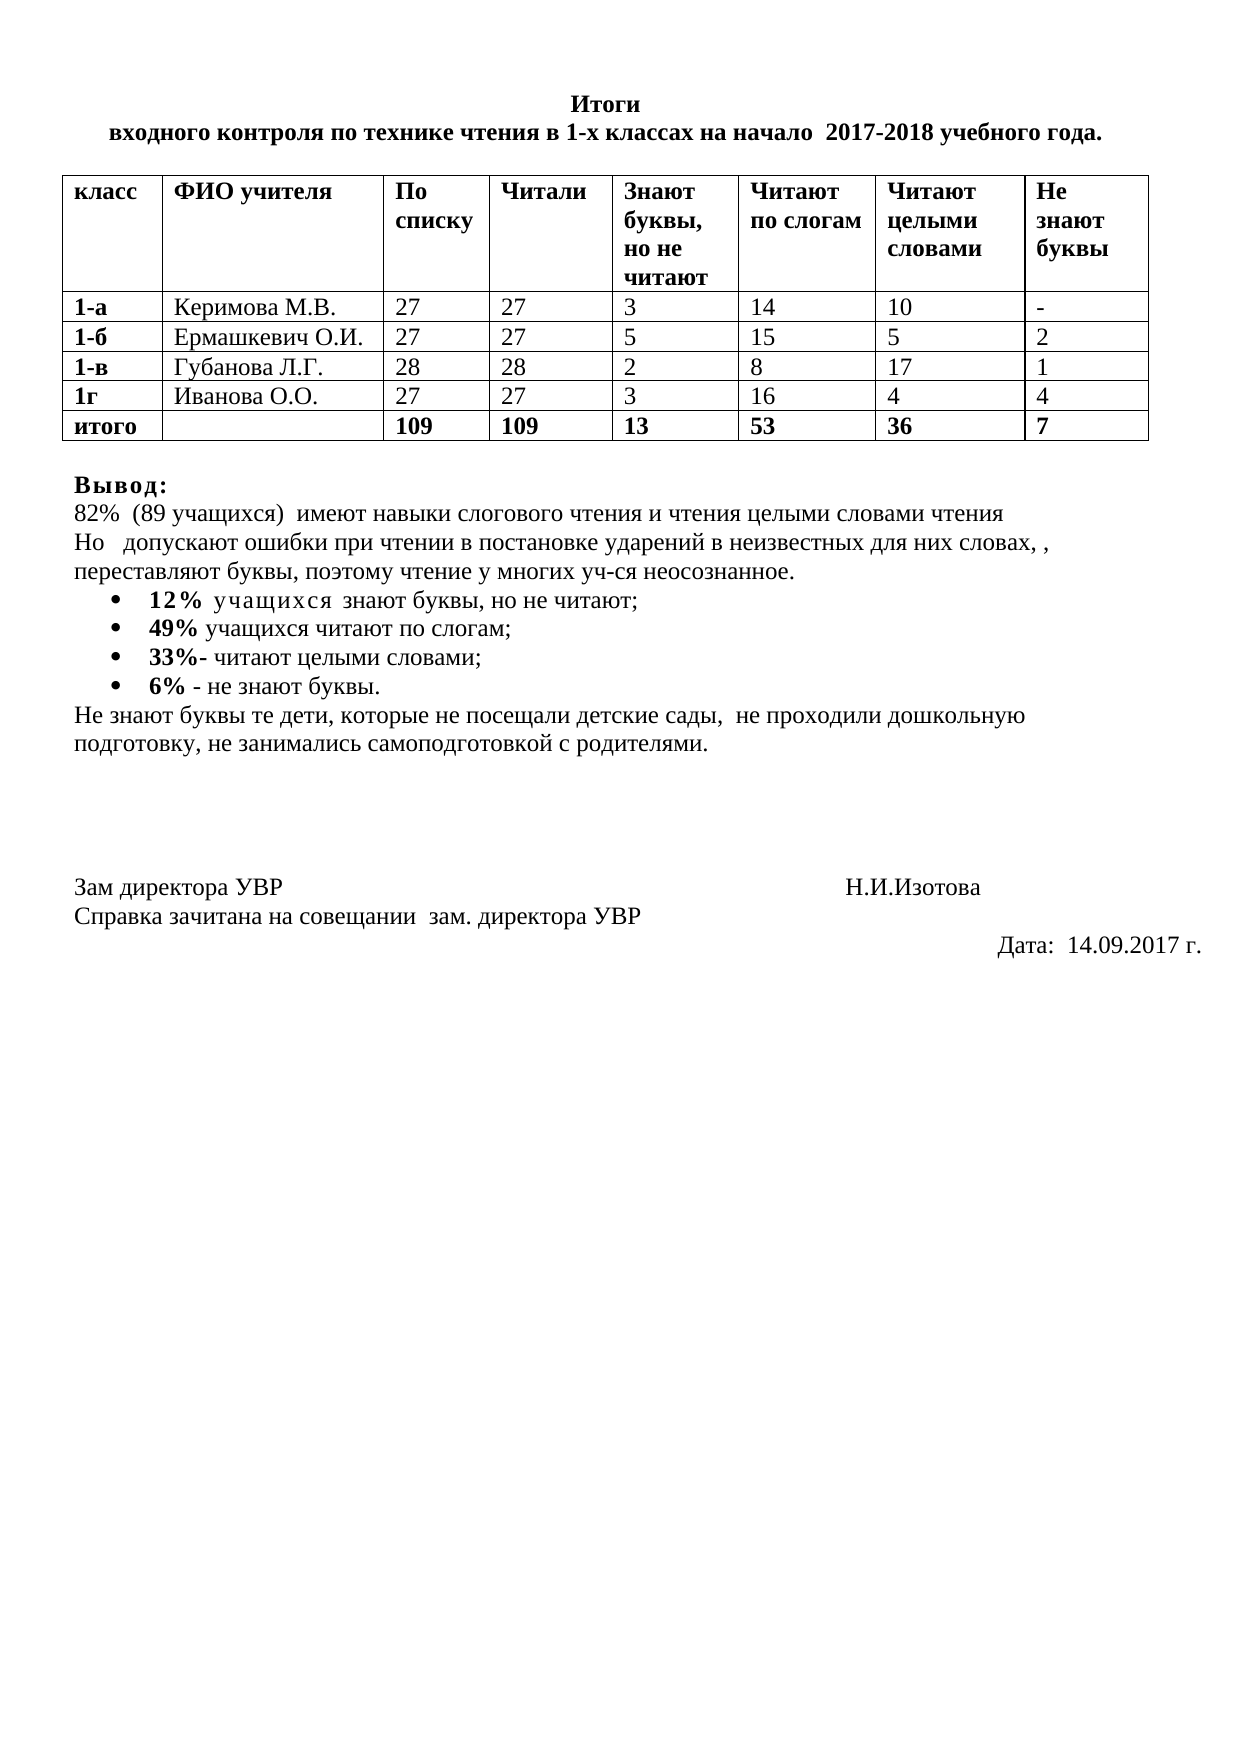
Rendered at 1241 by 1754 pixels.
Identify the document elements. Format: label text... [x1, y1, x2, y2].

table_cell 1-б [63, 322, 162, 351]
text Справка зачитана на совещании зам. директора УВР [74, 901, 1202, 930]
table_cell 4 [1026, 381, 1148, 410]
table_cell 5 [876, 322, 1024, 351]
text Вывод: [74, 470, 1137, 498]
table_cell 4 [876, 381, 1024, 410]
text входного контроля по технике чтения в 1-х классах на начало 2017-2018 учебного года. [74, 117, 1137, 146]
table_cell 109 [384, 411, 489, 440]
table_cell [163, 411, 383, 440]
table_cell 27 [490, 322, 612, 351]
table_cell Керимова М.В. [163, 292, 383, 321]
table_cell 3 [613, 292, 738, 321]
table_cell 13 [613, 411, 738, 440]
table_cell 27 [384, 322, 489, 351]
table_cell 5 [613, 322, 738, 351]
table_cell 8 [739, 352, 875, 380]
table_cell 27 [490, 292, 612, 321]
table_cell 27 [384, 381, 489, 410]
text 82% (89 учащихся) имеют навыки слогового чтения и чтения целыми словами чтения [74, 498, 1202, 527]
table_cell - [1026, 292, 1148, 321]
table_header ФИО учителя [163, 176, 383, 291]
list 33%- читают целыми словами; [111, 642, 1137, 671]
table_cell 1г [63, 381, 162, 410]
table_cell 10 [876, 292, 1024, 321]
table_cell 16 [739, 381, 875, 410]
table_header Читали [490, 176, 612, 291]
table_header Читают целыми словами [876, 176, 1024, 291]
table_header класс [63, 176, 162, 291]
list 6% - не знают буквы. [111, 671, 1137, 700]
list 12% учащихся знают буквы, но не читают; [111, 585, 1137, 613]
text Зам директора УВР Н.И.Изотова [74, 872, 1202, 901]
table_cell 15 [739, 322, 875, 351]
table_cell 3 [613, 381, 738, 410]
table_header Не знают буквы [1026, 176, 1148, 291]
text Не знают буквы те дети, которые не посещали детские сады, не проходили дошкольную подготовку, не занимались самоподготовкой с родителями. [74, 700, 1137, 757]
table_cell 28 [384, 352, 489, 380]
table_cell 27 [490, 381, 612, 410]
table_cell 36 [876, 411, 1024, 440]
table_cell 53 [739, 411, 875, 440]
text Дата: 14.09.2017 г. [74, 930, 1202, 958]
table_cell 28 [490, 352, 612, 380]
text Но допускают ошибки при чтении в постановке ударений в неизвестных для них словах, , переставляют буквы, поэтому чтение у многих уч-ся неосознанное. [74, 527, 1202, 585]
table_header Знают буквы, но не читают [613, 176, 738, 291]
table_cell Иванова О.О. [163, 381, 383, 410]
table_header По списку [384, 176, 489, 291]
table_cell 17 [876, 352, 1024, 380]
table_cell 1 [1026, 352, 1148, 380]
table_cell 2 [613, 352, 738, 380]
table_cell Губанова Л.Г. [163, 352, 383, 380]
table_cell 1-а [63, 292, 162, 321]
table_header Читают по слогам [739, 176, 875, 291]
table_cell 1-в [63, 352, 162, 380]
list 49% учащихся читают по слогам; [111, 613, 1137, 642]
table_cell 109 [490, 411, 612, 440]
table_cell Ермашкевич О.И. [163, 322, 383, 351]
table_cell 7 [1026, 411, 1148, 440]
table_cell 2 [1026, 322, 1148, 351]
text Итоги [74, 89, 1137, 117]
table_cell итого [63, 411, 162, 440]
table_cell 14 [739, 292, 875, 321]
table_cell 27 [384, 292, 489, 321]
